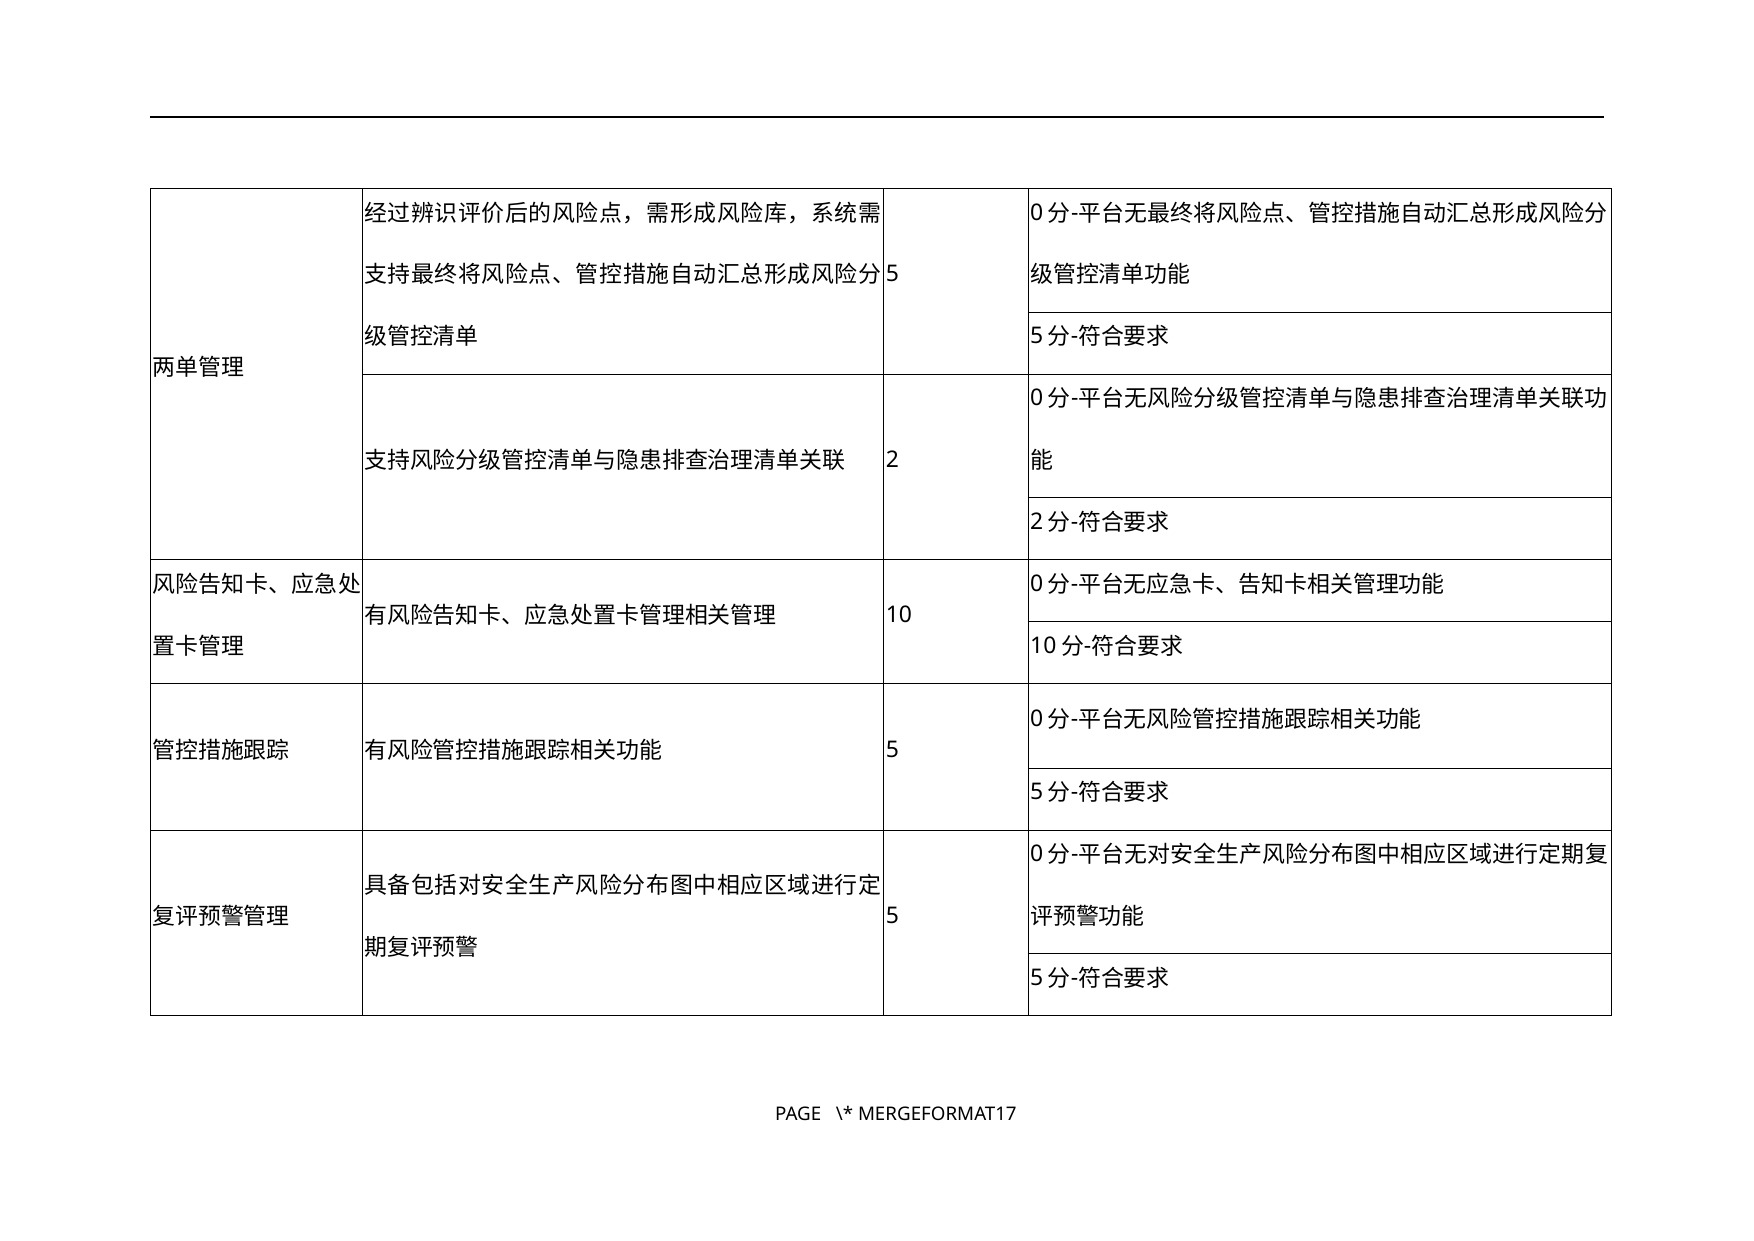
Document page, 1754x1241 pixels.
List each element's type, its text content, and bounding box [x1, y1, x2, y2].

table_cell 管控措施跟踪 [151, 684, 362, 829]
table_cell 有风险告知卡、应急处置卡管理相关管理 [363, 560, 883, 683]
table_cell 风险告知卡、应急处置卡管理 [151, 560, 362, 683]
table_cell 有风险管控措施跟踪相关功能 [363, 684, 883, 829]
table_cell 5分-符合要求 [1029, 313, 1611, 374]
table_cell 0分-平台无对安全生产风险分布图中相应区域进行定期复评预警功能 [1029, 831, 1611, 953]
table_cell 0分-平台无应急卡、告知卡相关管理功能 [1029, 560, 1611, 621]
table_cell 复评预警管理 [151, 831, 362, 1015]
table_cell 具备包括对安全生产风险分布图中相应区域进行定期复评预警 [363, 831, 883, 1015]
table_cell 经过辨识评价后的风险点，需形成风险库，系统需支持最终将风险点、管控措施自动汇总形成风险分级管控清单 [363, 189, 883, 374]
table_cell 10 [884, 560, 1028, 683]
table_cell 10分-符合要求 [1029, 622, 1611, 683]
table_cell 0分-平台无风险管控措施跟踪相关功能 [1029, 684, 1611, 768]
table_cell 支持风险分级管控清单与隐患排查治理清单关联 [363, 375, 883, 559]
table_cell 5 [884, 684, 1028, 829]
table_cell 两单管理 [151, 189, 362, 559]
table_cell 2分-符合要求 [1029, 498, 1611, 559]
table_cell 5 [884, 189, 1028, 374]
table_cell 2 [884, 375, 1028, 559]
table_cell 5分-符合要求 [1029, 769, 1611, 829]
table_cell 0分-平台无最终将风险点、管控措施自动汇总形成风险分级管控清单功能 [1029, 189, 1611, 312]
table_cell 5分-符合要求 [1029, 954, 1611, 1015]
table_cell 5 [884, 831, 1028, 1015]
table_cell 0分-平台无风险分级管控清单与隐患排查治理清单关联功能 [1029, 375, 1611, 497]
